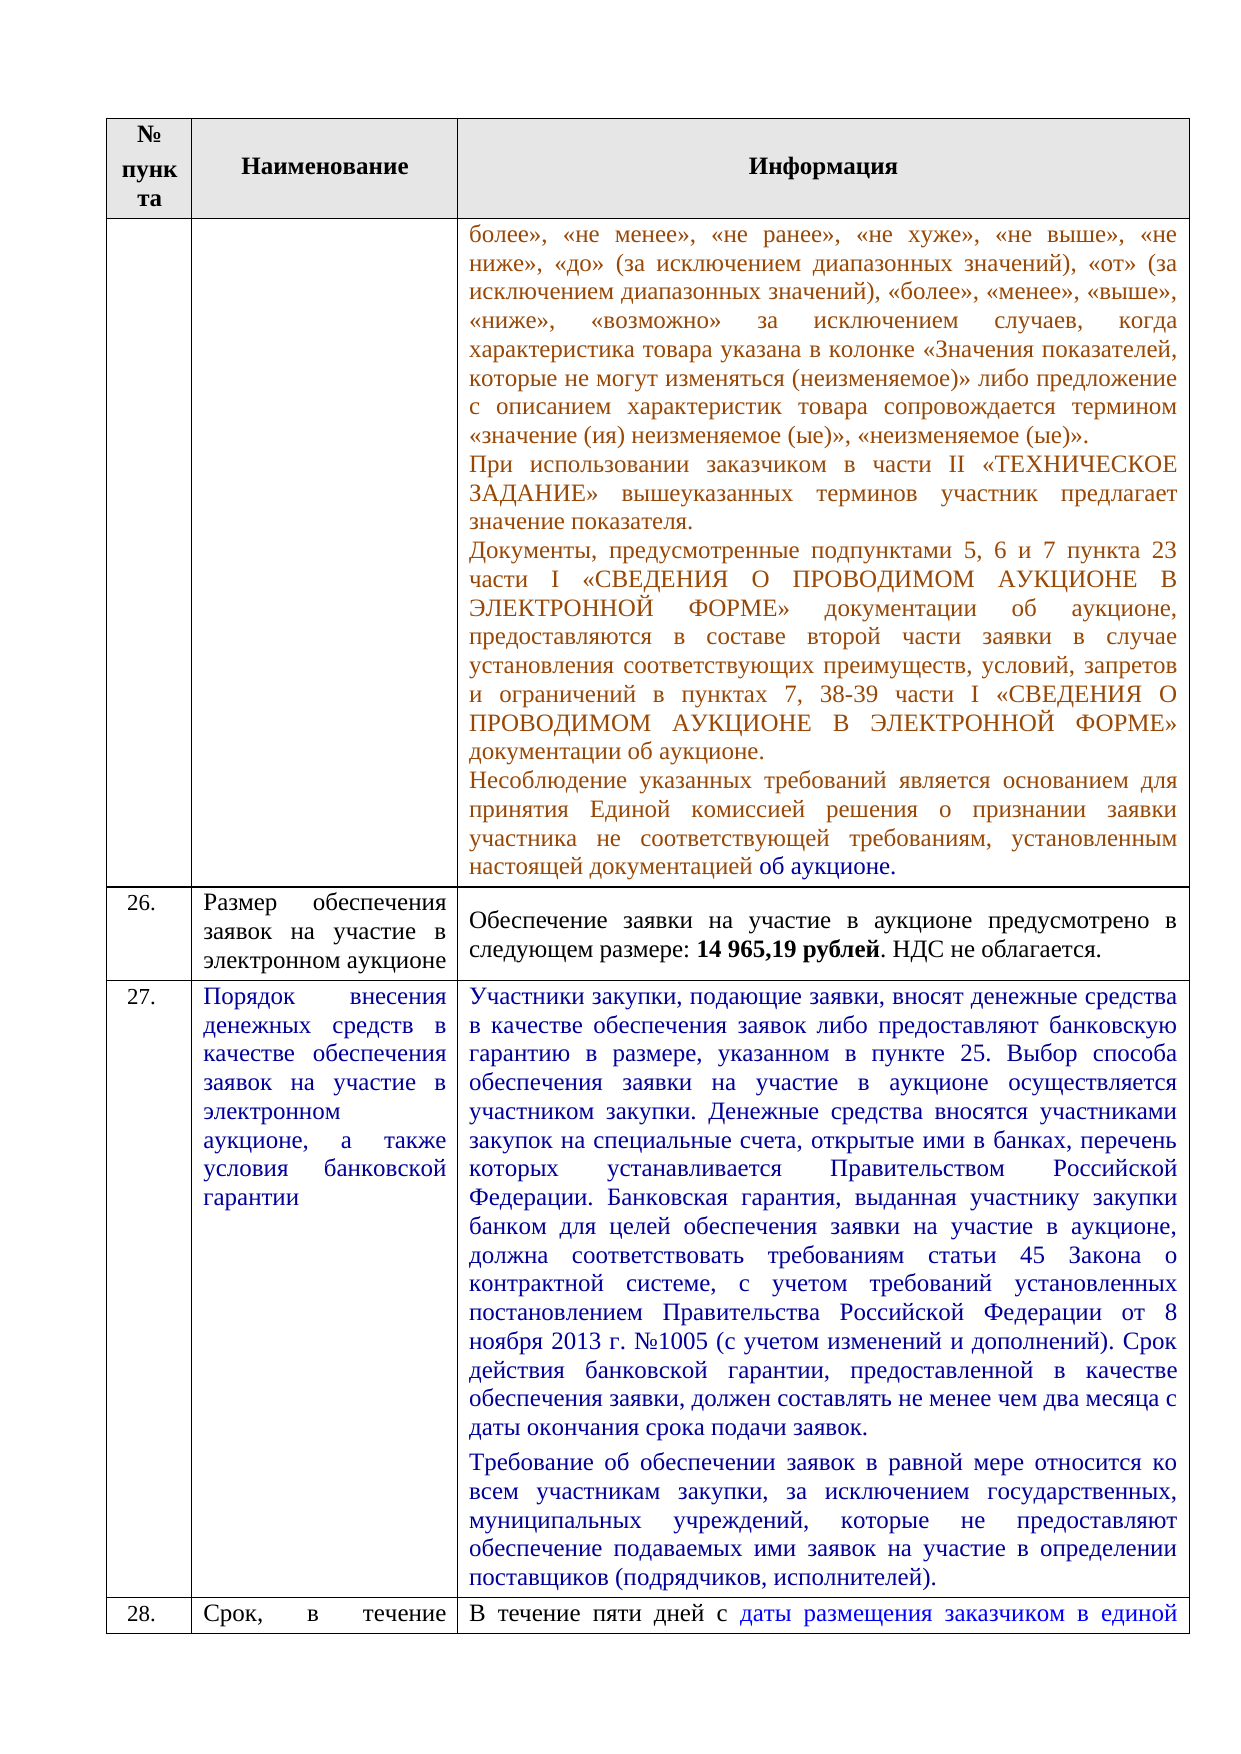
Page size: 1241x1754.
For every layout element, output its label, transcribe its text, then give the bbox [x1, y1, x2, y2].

table_cell Размер обеспечения заявок на участие в электронном аукционе [192, 888, 457, 980]
table_header Наименование [192, 119, 457, 218]
table_cell Порядок внесения денежных средств в качестве обеспечения заявок на участие в электронном аукционе, а также условия банковской гарантии [192, 981, 457, 1597]
table_cell [107, 981, 191, 1597]
table_cell [107, 1598, 191, 1633]
table_cell [107, 219, 191, 886]
table_cell [107, 888, 191, 980]
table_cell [458, 219, 1189, 886]
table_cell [192, 219, 457, 886]
table_cell Обеспечение заявки на участие в аукционе предусмотрено в следующем размере: 14 965,19 рублей. НДС не облагается. [458, 888, 1189, 980]
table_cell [192, 1598, 457, 1633]
table_header Информация [458, 119, 1189, 218]
table_header № пункта [107, 119, 191, 218]
table_cell Участники закупки, подающие заявки, вносят денежные средства в качестве обеспечения заявок либо предоставляют банковскую гарантию в размере, указанном в пункте 25. Выбор способа обеспечения заявки на участие в аукционе осуществляется участником закупки. Денежные средства вносятся участниками закупок на специальные счета, открытые ими в банках, перечень которых устанавливается Правительством Российской Федерации. Банковская гарантия, выданная участнику закупки банком для целей обеспечения заявки на участие в аукционе, должна соответствовать требованиям статьи 45 Закона о контрактной системе, с учетом требований установленных постановлением Правительства Российской Федерации от 8 ноября 2013 г. №1005 (с учетом изменений и дополнений). Срок действия банковской гарантии, предоставленной в качестве обеспечения заявки, должен составлять не менее чем два месяца с даты окончания срока подачи заявок. Требование об обеспечении заявок в равной мере относится ко всем участникам закупки, за исключением государственных, муниципальных учреждений, которые не предоставляют обеспечение подаваемых ими заявок на участие в определении поставщиков (подрядчиков, исполнителей). [458, 981, 1189, 1597]
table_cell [458, 1598, 1189, 1633]
